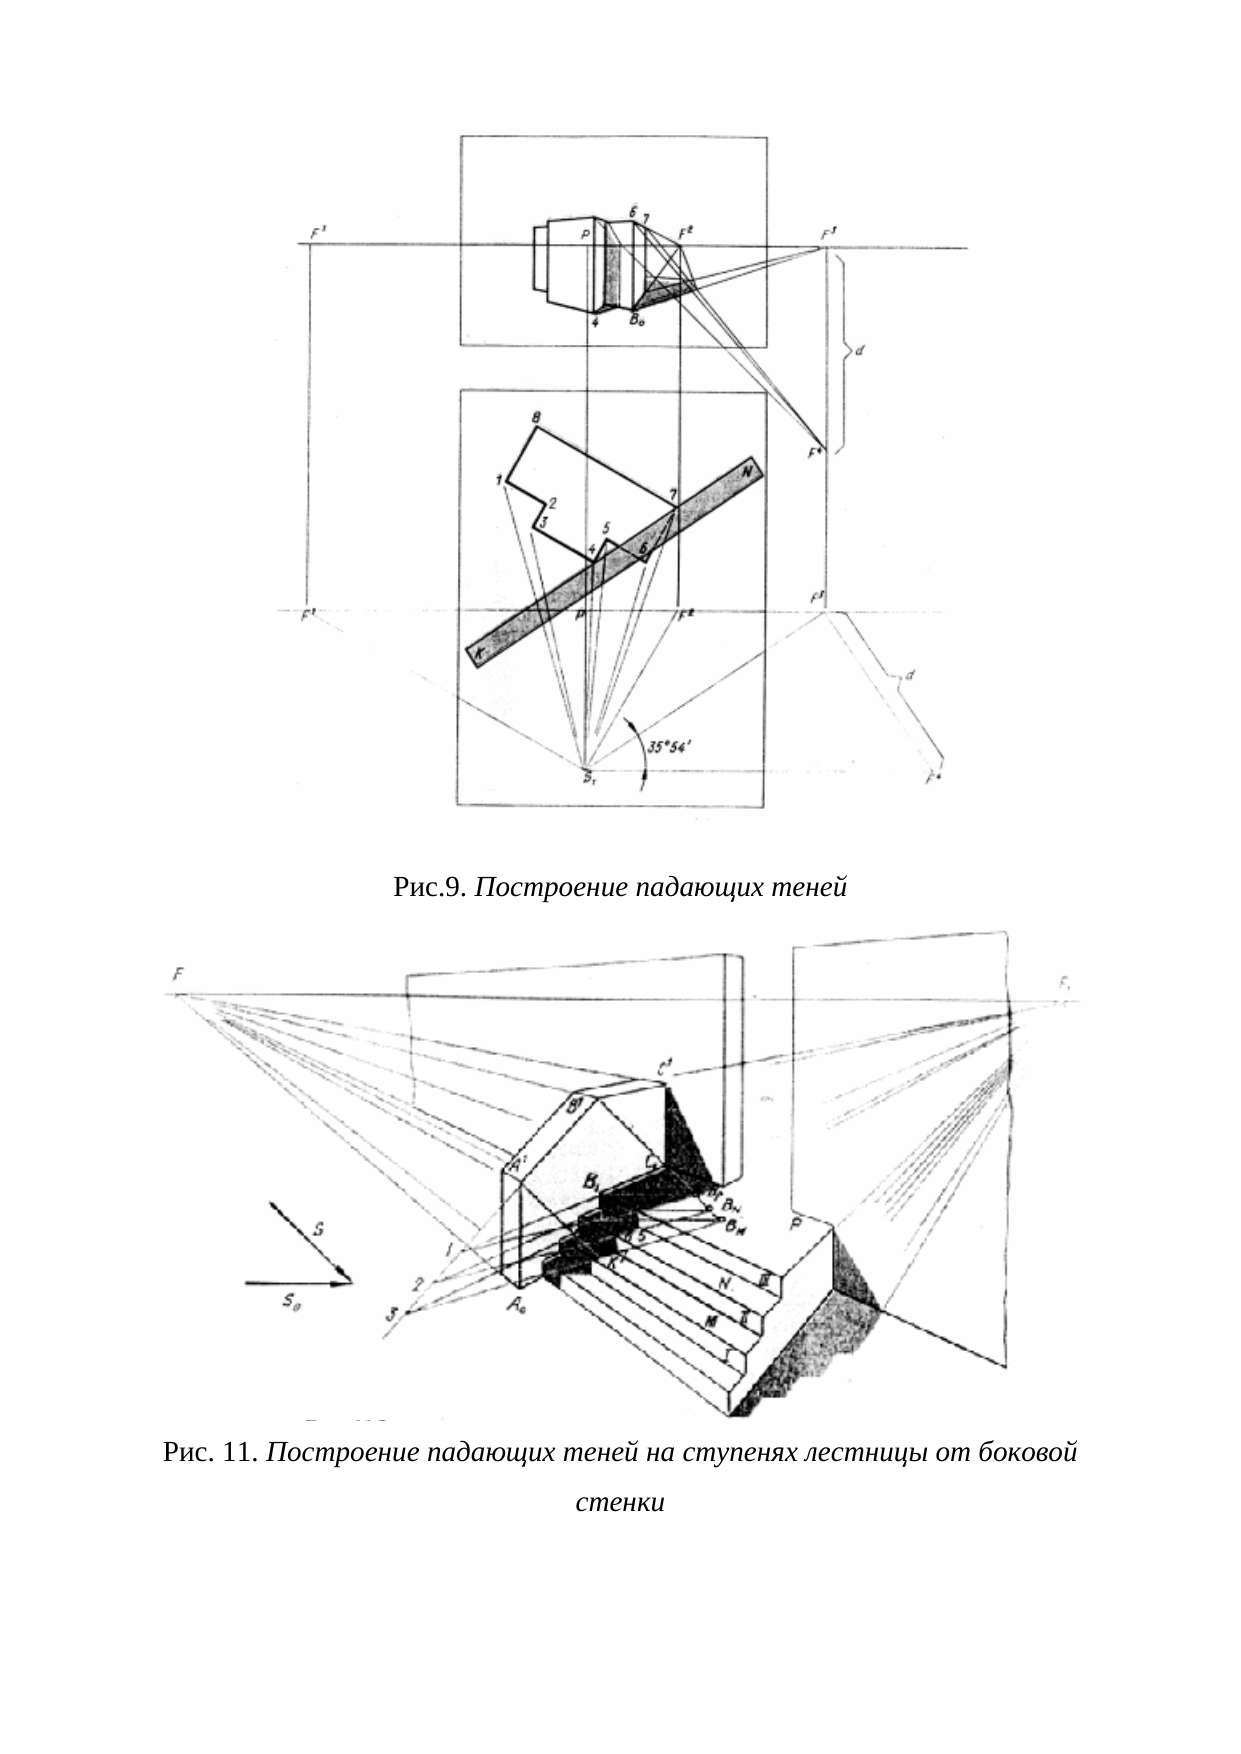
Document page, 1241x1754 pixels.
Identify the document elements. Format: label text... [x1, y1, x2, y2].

picture [150, 919, 1091, 1421]
text Рис. 11. Построение падающих теней на ступенях лестницы от боковой стенки [118, 1434, 1122, 1518]
text Рис.9. Построение падающих теней [118, 869, 1122, 903]
picture [271, 118, 969, 856]
